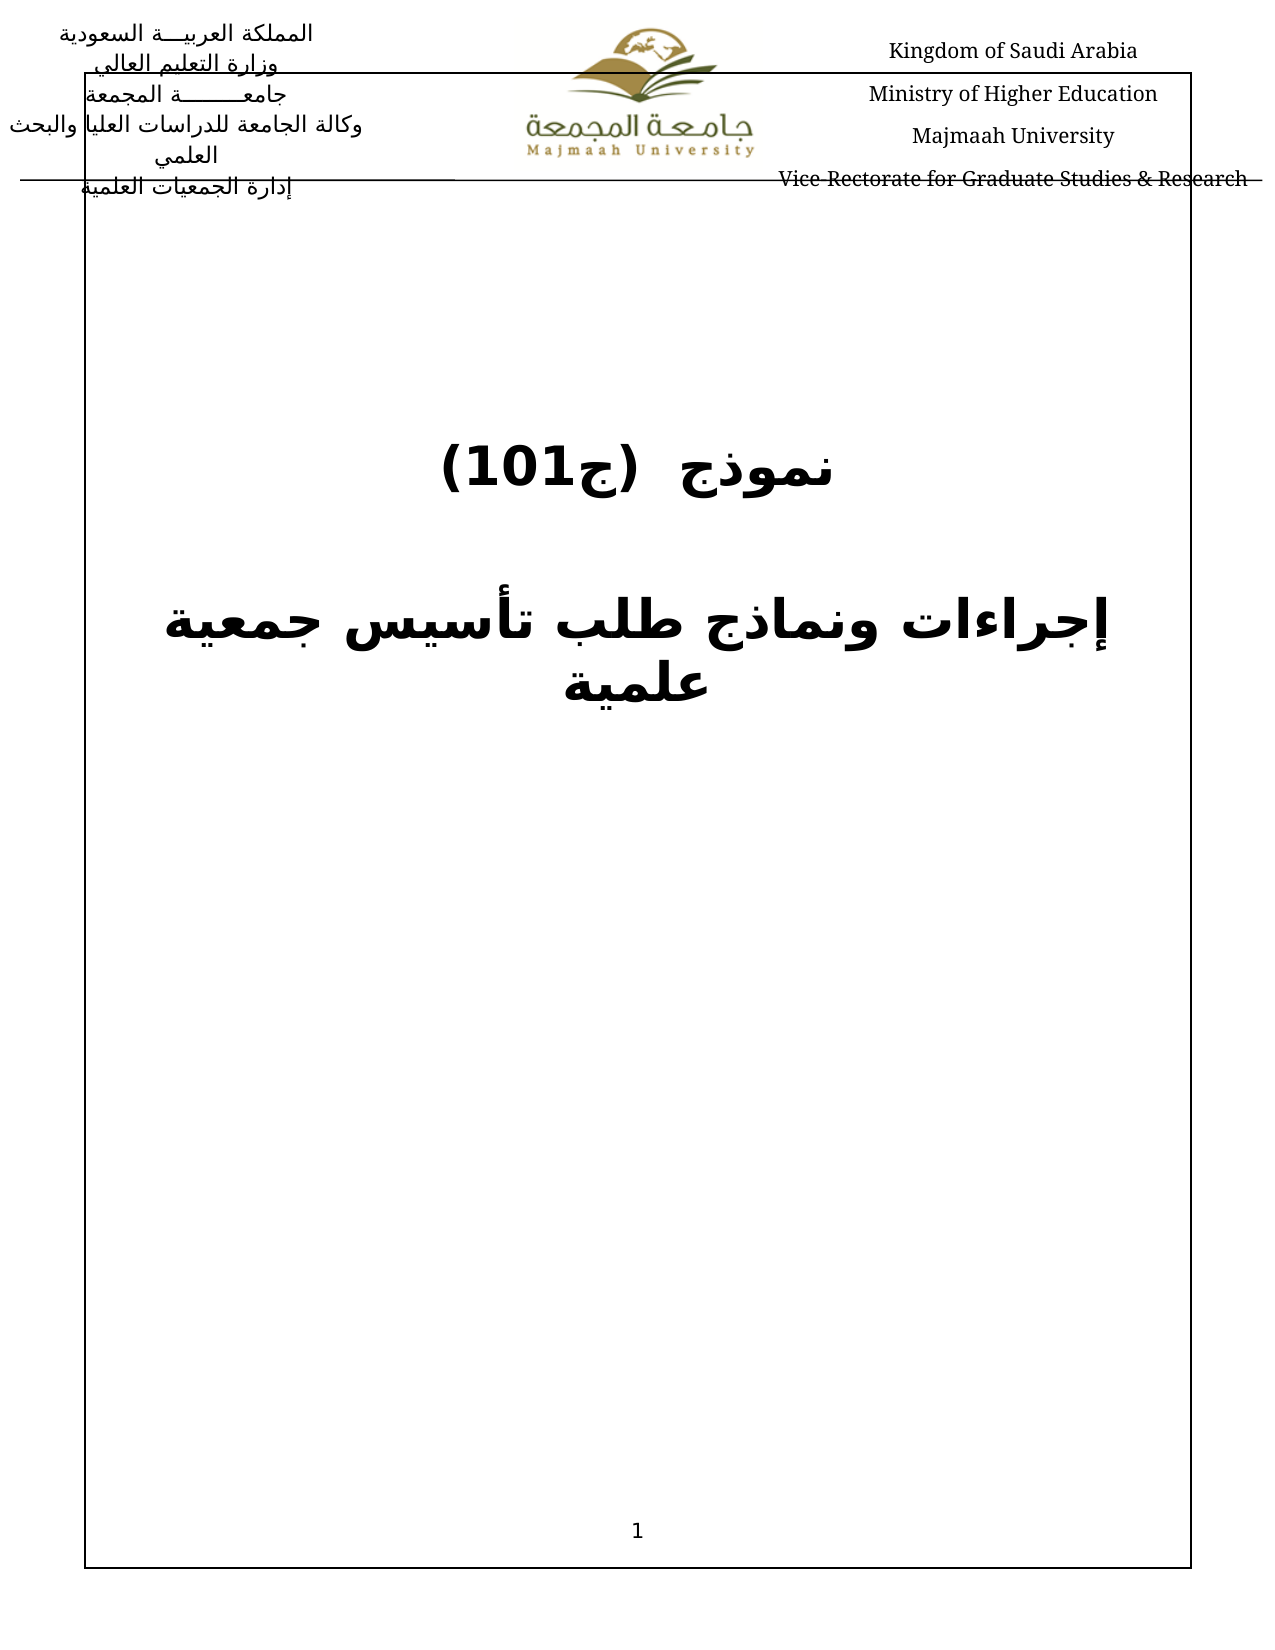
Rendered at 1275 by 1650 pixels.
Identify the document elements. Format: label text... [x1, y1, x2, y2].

title نموذج (ج101) [150, 435, 1125, 498]
picture [514, 74, 763, 171]
picture [514, 17, 763, 72]
title إجراءات ونماذج طلب تأسيس جمعية علمية [150, 588, 1125, 714]
